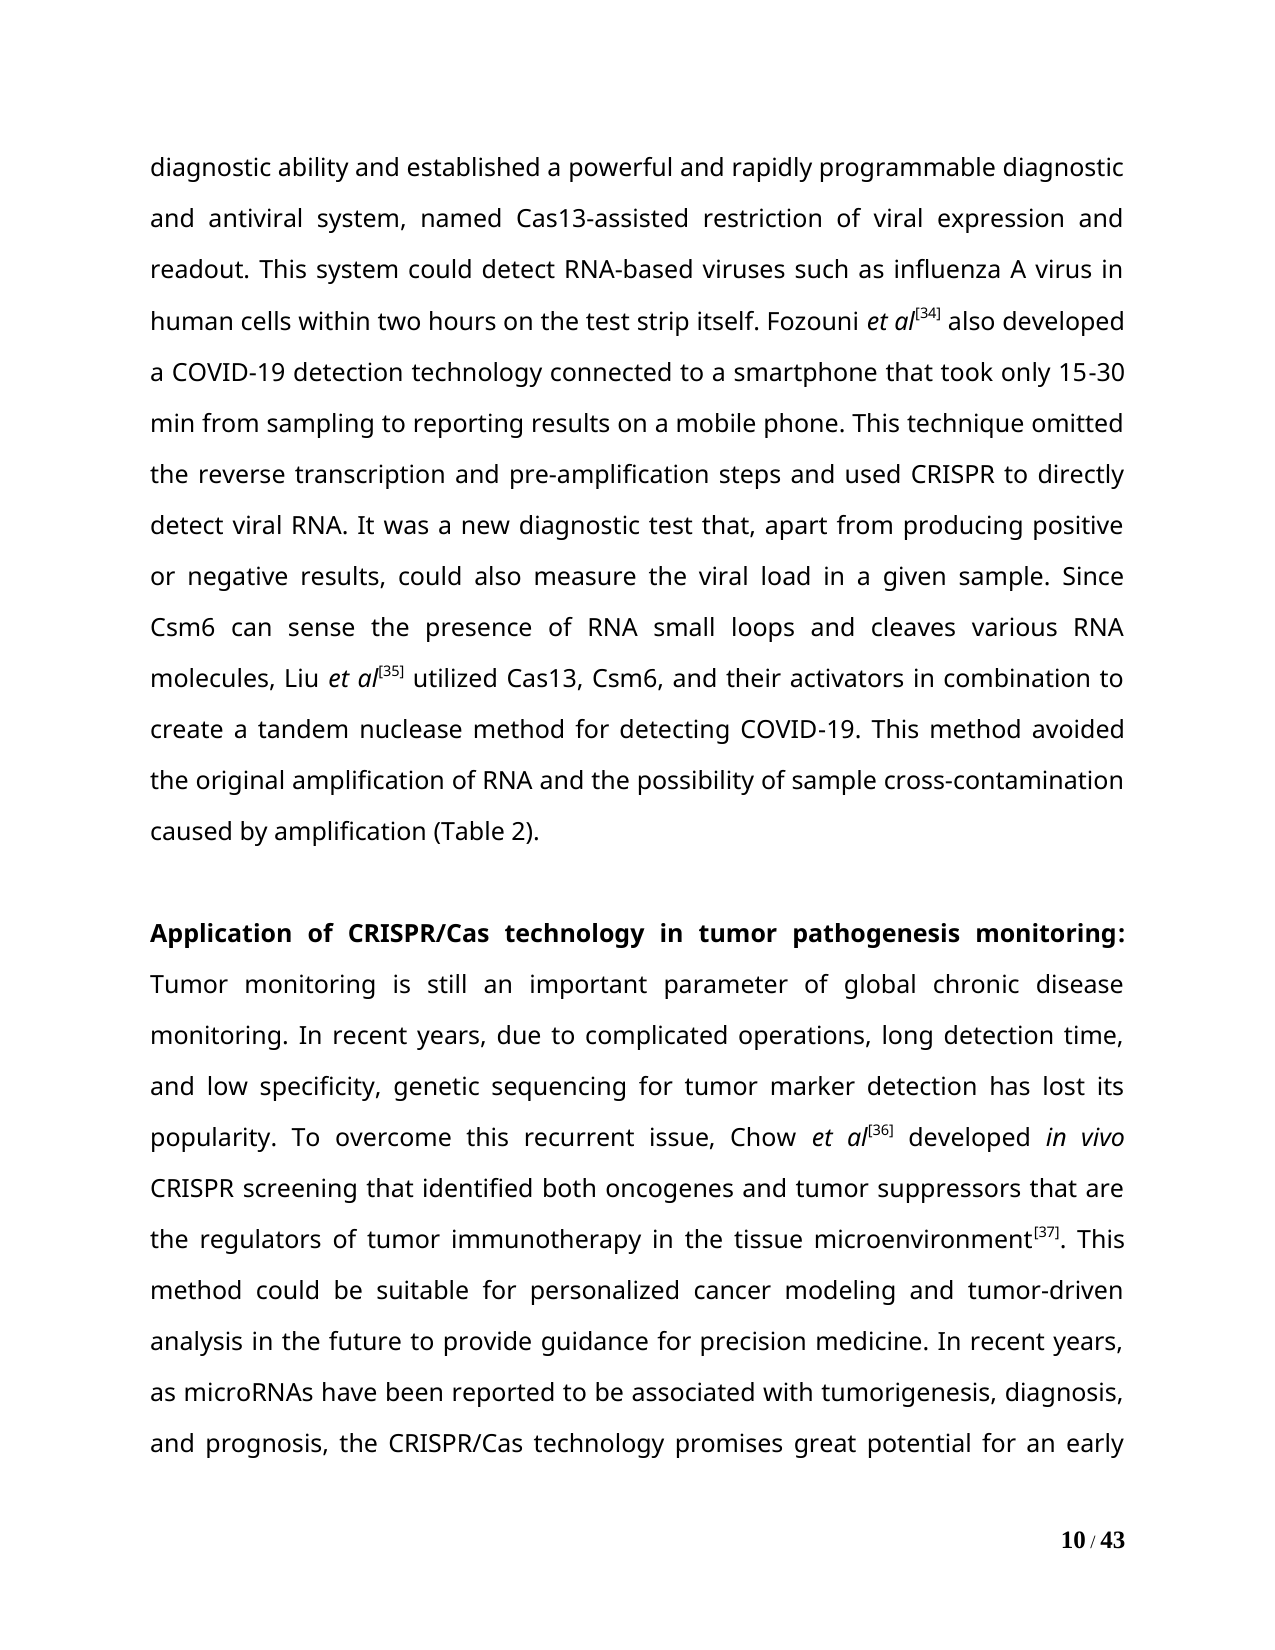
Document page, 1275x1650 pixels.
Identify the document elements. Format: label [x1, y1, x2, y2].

text [150, 916, 1125, 1460]
text [150, 150, 1125, 848]
